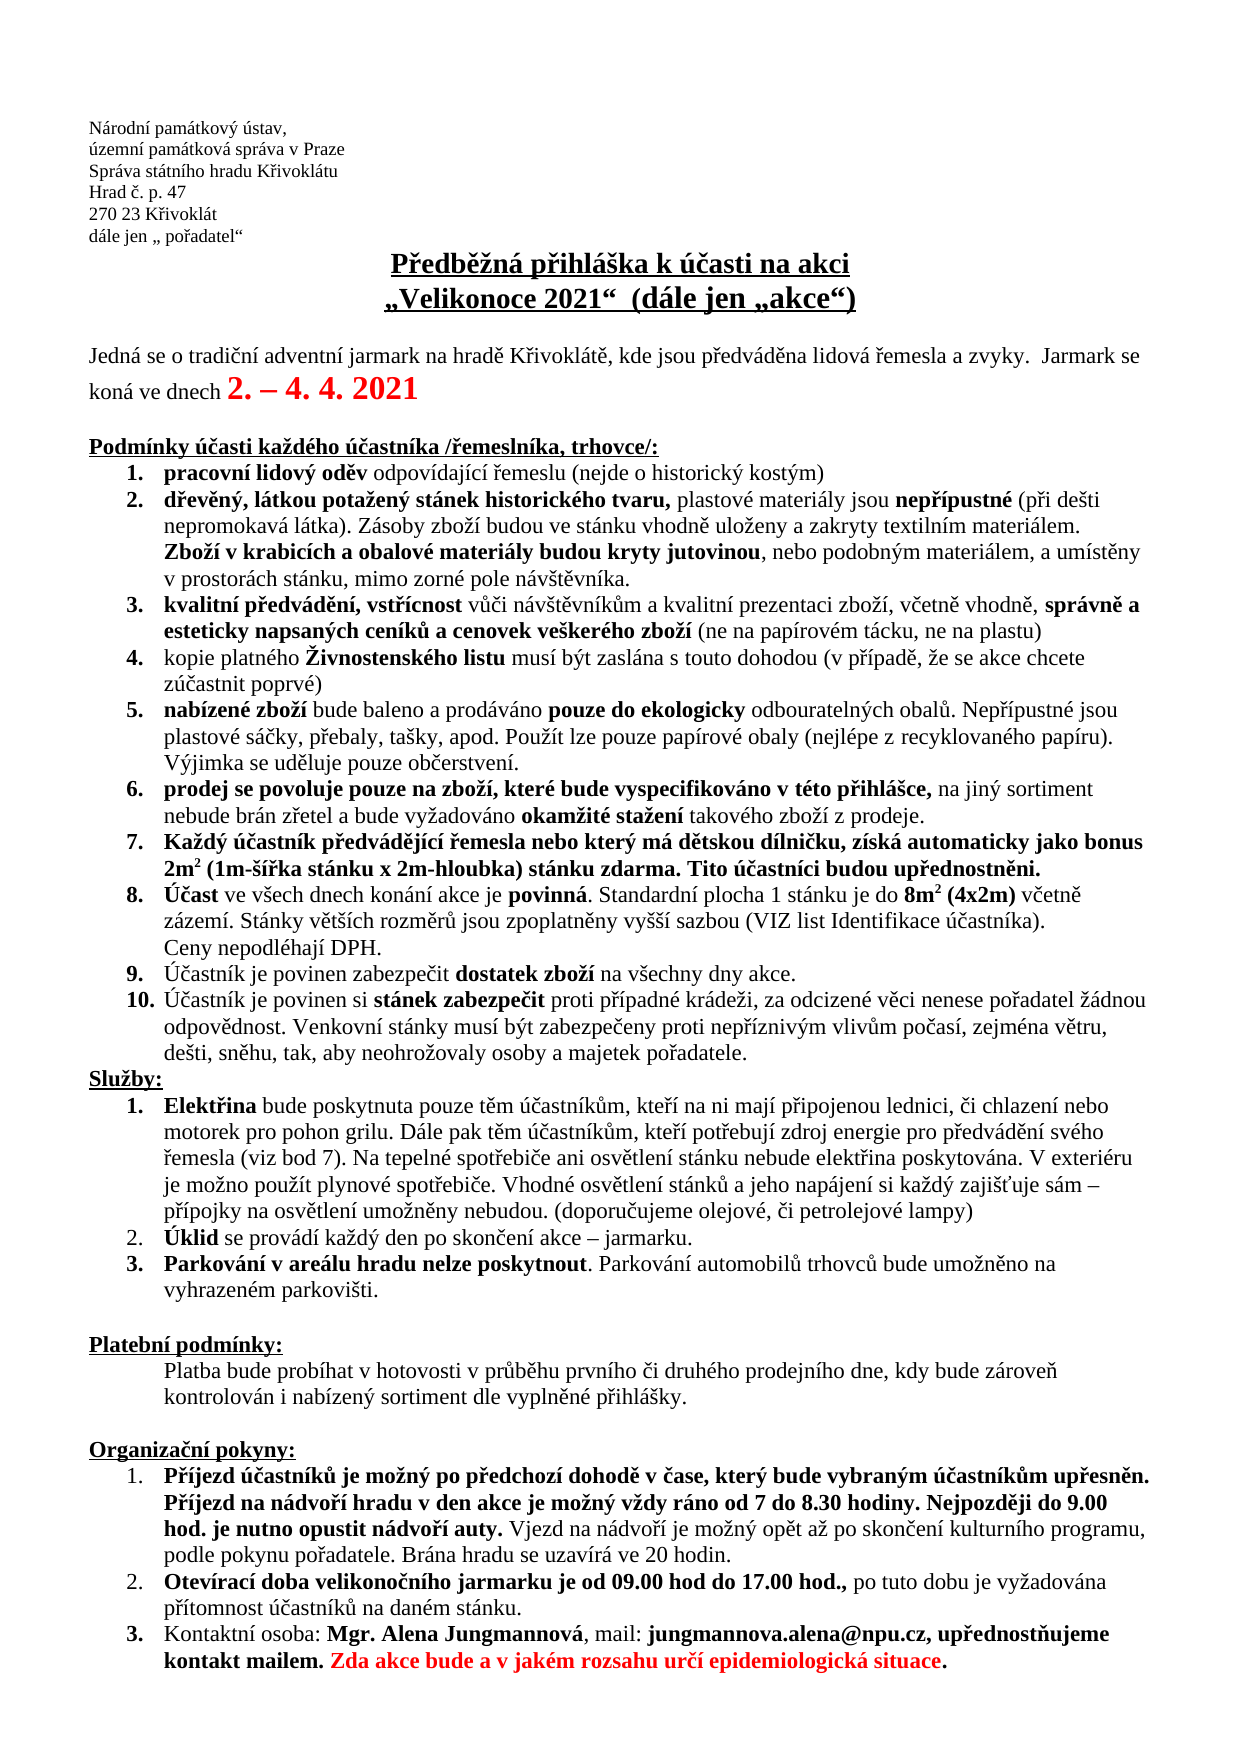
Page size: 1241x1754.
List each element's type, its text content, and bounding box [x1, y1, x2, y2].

list Účastník je povinen zabezpečit dostatek zboží na všechny dny akce. [126, 960, 1152, 986]
list Elektřina bude poskytnuta pouze těm účastníkům, kteří na ni mají připojenou lednici, či chlazení nebo motorek pro pohon grilu. Dále pak těm účastníkům, kteří potřebují zdroj energie pro předvádění svého řemesla (viz bod 7). Na tepelné spotřebiče ani osvětlení stánku nebude elektřina poskytována. V exteriéru je možno použít plynové spotřebiče. Vhodné osvětlení stánků a jeho napájení si každý zajišťuje sám – přípojky na osvětlení umožněny nebudou. (doporučujeme olejové, či petrolejové lampy) [126, 1092, 1152, 1223]
text Jedná se o tradiční adventní jarmark na hradě Křivoklátě, kde jsou předváděna lidová řemesla a zvyky. Jarmark se koná ve dnech 2. – 4. 4. 2021 [89, 342, 1152, 407]
list Parkování v areálu hradu nelze poskytnout. Parkování automobilů trhovců bude umožněno na vyhrazeném parkovišti. [126, 1250, 1152, 1331]
text Podmínky účasti každého účastníka /řemeslníka, trhovce/: [89, 433, 1152, 459]
text Organizační pokyny: [89, 1436, 1152, 1462]
text Hrad č. p. 47 [89, 181, 1152, 203]
list Účastník je povinen si stánek zabezpečit proti případné krádeži, za odcizené věci nenese pořadatel žádnou odpovědnost. Venkovní stánky musí být zabezpečeny proti nepříznivým vlivům počasí, zejména větru, dešti, sněhu, tak, aby neohrožovaly osoby a majetek pořadatele. [126, 986, 1152, 1065]
list kopie platného Živnostenského listu musí být zaslána s touto dohodou (v případě, že se akce chcete zúčastnit poprvé) [126, 644, 1152, 696]
text 270 23 Křivoklát [89, 203, 1152, 224]
text Platební podmínky: [89, 1331, 1152, 1357]
text Služby: [89, 1065, 1152, 1092]
text Ceny nepodléhají DPH. [164, 934, 1152, 960]
text dále jen „ pořadatel“ [89, 224, 1152, 246]
list Úklid se provádí každý den po skončení akce – jarmarku. [126, 1223, 1152, 1250]
text Předběžná přihláška k účasti na akci [89, 246, 1152, 279]
text Zboží v krabicích a obalové materiály budou kryty jutovinou, nebo podobným materiálem, a umístěny v prostorách stánku, mimo zorné pole návštěvníka. [164, 538, 1152, 591]
list kvalitní předvádění, vstřícnost vůči návštěvníkům a kvalitní prezentaci zboží, včetně vhodně, správně a esteticky napsaných ceníků a cenovek veškerého zboží (ne na papírovém tácku, ne na plastu) [126, 591, 1152, 644]
text Správa státního hradu Křivoklátu [89, 160, 1152, 181]
text „Velikonoce 2021“ (dále jen „akce“) [89, 279, 1152, 316]
list Kontaktní osoba: Mgr. Alena Jungmannová, mail: jungmannova.alena@npu.cz, upřednostňujeme kontakt mailem. Zda akce bude a v jakém rozsahu určí epidemiologická situace. [126, 1621, 1152, 1673]
list Příjezd účastníků je možný po předchozí dohodě v čase, který bude vybraným účastníkům upřesněn. Příjezd na nádvoří hradu v den akce je možný vždy ráno od 7 do 8.30 hodiny. Nejpozději do 9.00 hod. je nutno opustit nádvoří auty. Vjezd na nádvoří je možný opět až po skončení kulturního programu, podle pokynu pořadatele. Brána hradu se uzavírá ve 20 hodin. [126, 1462, 1152, 1568]
list prodej se povoluje pouze na zboží, které bude vyspecifikováno v této přihlášce, na jiný sortiment nebude brán zřetel a bude vyžadováno okamžité stažení takového zboží z prodeje. [126, 776, 1152, 828]
list nabízené zboží bude baleno a prodáváno pouze do ekologicky odbouratelných obalů. Nepřípustné jsou plastové sáčky, přebaly, tašky, apod. Použít lze pouze papírové obaly (nejlépe z recyklovaného papíru). Výjimka se uděluje pouze občerstvení. [126, 696, 1152, 776]
list Účast ve všech dnech konání akce je povinná. Standardní plocha 1 stánku je do 8m2 (4x2m) včetně zázemí. Stánky větších rozměrů jsou zpoplatněny vyšší sazbou (VIZ list Identifikace účastníka). [126, 881, 1152, 934]
list Otevírací doba velikonočního jarmarku je od 09.00 hod do 17.00 hod., po tuto dobu je vyžadována přítomnost účastníků na daném stánku. [126, 1568, 1152, 1621]
list dřevěný, látkou potažený stánek historického tvaru, plastové materiály jsou nepřípustné (při dešti nepromokavá látka). Zásoby zboží budou ve stánku vhodně uloženy a zakryty textilním materiálem. [126, 486, 1152, 538]
text Platba bude probíhat v hotovosti v průběhu prvního či druhého prodejního dne, kdy bude zároveň kontrolován i nabízený sortiment dle vyplněné přihlášky. [164, 1357, 1152, 1410]
list pracovní lidový oděv odpovídající řemeslu (nejde o historický kostým) [126, 459, 1152, 486]
list Každý účastník předvádějící řemesla nebo který má dětskou dílničku, získá automaticky jako bonus 2m2 (1m-šířka stánku x 2m-hloubka) stánku zdarma. Tito účastníci budou upřednostněni. [126, 828, 1152, 881]
text územní památková správa v Praze [89, 138, 1152, 160]
text Národní památkový ústav, [89, 117, 1152, 138]
